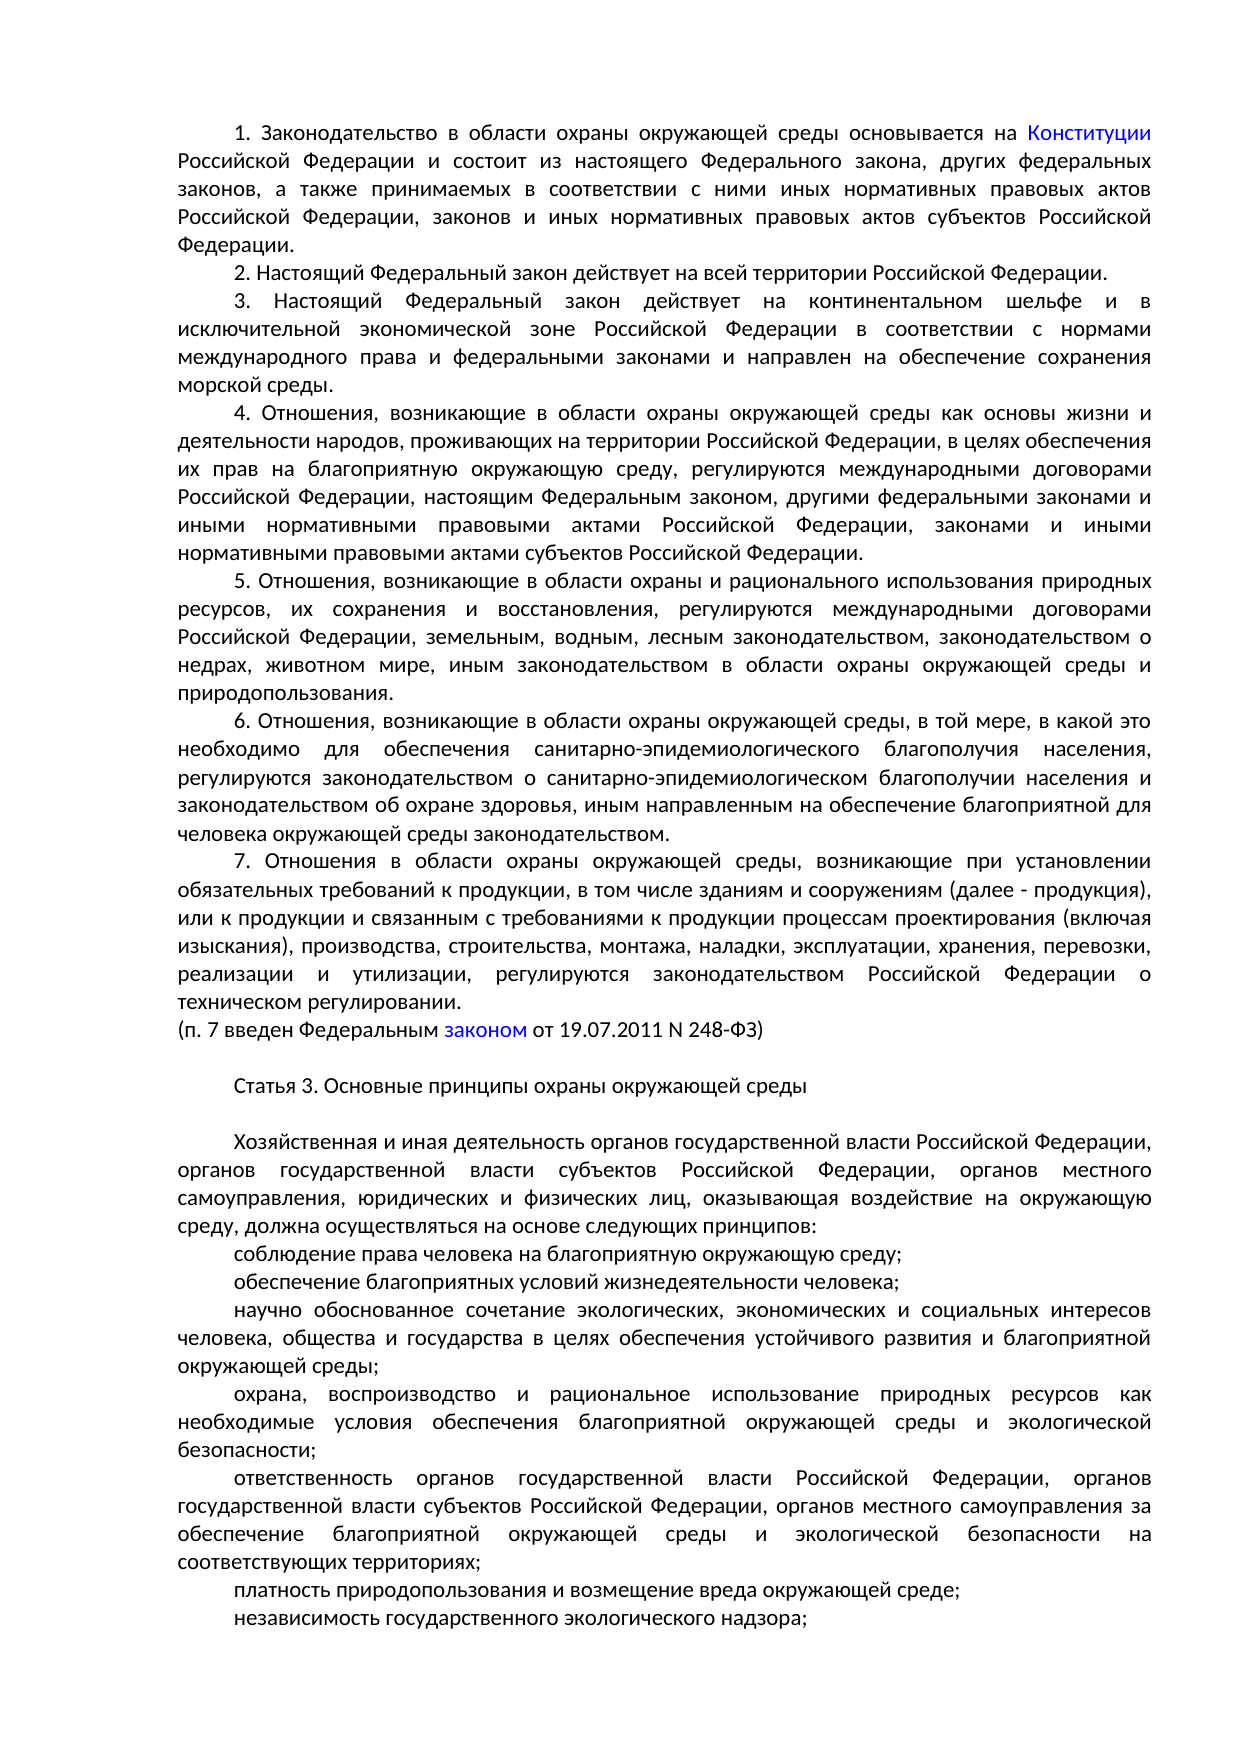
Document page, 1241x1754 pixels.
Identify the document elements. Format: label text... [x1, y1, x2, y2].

text независимость государственного экологического надзора; [177, 1603, 1152, 1631]
text обеспечение благоприятных условий жизнедеятельности человека; [177, 1267, 1152, 1295]
text платность природопользования и возмещение вреда окружающей среде; [177, 1575, 1152, 1603]
text Хозяйственная и иная деятельность органов государственной власти Российской Федерации, органов государственной власти субъектов Российской Федерации, органов местного самоуправления, юридических и физических лиц, оказывающая воздействие на окружающую среду, должна осуществляться на основе следующих принципов: [177, 1127, 1152, 1239]
text 3. Настоящий Федеральный закон действует на континентальном шельфе и в исключительной экономической зоне Российской Федерации в соответствии с нормами международного права и федеральными законами и направлен на обеспечение сохранения морской среды. [177, 286, 1152, 398]
text ответственность органов государственной власти Российской Федерации, органов государственной власти субъектов Российской Федерации, органов местного самоуправления за обеспечение благоприятной окружающей среды и экологической безопасности на соответствующих территориях; [177, 1463, 1152, 1575]
text 6. Отношения, возникающие в области охраны окружающей среды, в той мере, в какой это необходимо для обеспечения санитарно-эпидемиологического благополучия населения, регулируются законодательством о санитарно-эпидемиологическом благополучии населения и законодательством об охране здоровья, иным направленным на обеспечение благоприятной для человека окружающей среды законодательством. [177, 707, 1152, 847]
text (п. 7 введен Федеральным законом от 19.07.2011 N 248-ФЗ) [177, 1015, 1152, 1043]
text охрана, воспроизводство и рациональное использование природных ресурсов как необходимые условия обеспечения благоприятной окружающей среды и экологической безопасности; [177, 1379, 1152, 1463]
text соблюдение права человека на благоприятную окружающую среду; [177, 1239, 1152, 1267]
text 2. Настоящий Федеральный закон действует на всей территории Российской Федерации. [177, 258, 1152, 286]
text 7. Отношения в области охраны окружающей среды, возникающие при установлении обязательных требований к продукции, в том числе зданиям и сооружениям (далее - продукция), или к продукции и связанным с требованиями к продукции процессам проектирования (включая изыскания), производства, строительства, монтажа, наладки, эксплуатации, хранения, перевозки, реализации и утилизации, регулируются законодательством Российской Федерации о техническом регулировании. [177, 847, 1152, 1015]
text научно обоснованное сочетание экологических, экономических и социальных интересов человека, общества и государства в целях обеспечения устойчивого развития и благоприятной окружающей среды; [177, 1295, 1152, 1379]
text Статья 3. Основные принципы охраны окружающей среды [177, 1071, 1152, 1099]
text 5. Отношения, возникающие в области охраны и рационального использования природных ресурсов, их сохранения и восстановления, регулируются международными договорами Российской Федерации, земельным, водным, лесным законодательством, законодательством о недрах, животном мире, иным законодательством в области охраны окружающей среды и природопользования. [177, 566, 1152, 707]
text 1. Законодательство в области охраны окружающей среды основывается на Конституции Российской Федерации и состоит из настоящего Федерального закона, других федеральных законов, а также принимаемых в соответствии с ними иных нормативных правовых актов Российской Федерации, законов и иных нормативных правовых актов субъектов Российской Федерации. [177, 118, 1152, 258]
text 4. Отношения, возникающие в области охраны окружающей среды как основы жизни и деятельности народов, проживающих на территории Российской Федерации, в целях обеспечения их прав на благоприятную окружающую среду, регулируются международными договорами Российской Федерации, настоящим Федеральным законом, другими федеральными законами и иными нормативными правовыми актами Российской Федерации, законами и иными нормативными правовыми актами субъектов Российской Федерации. [177, 398, 1152, 566]
